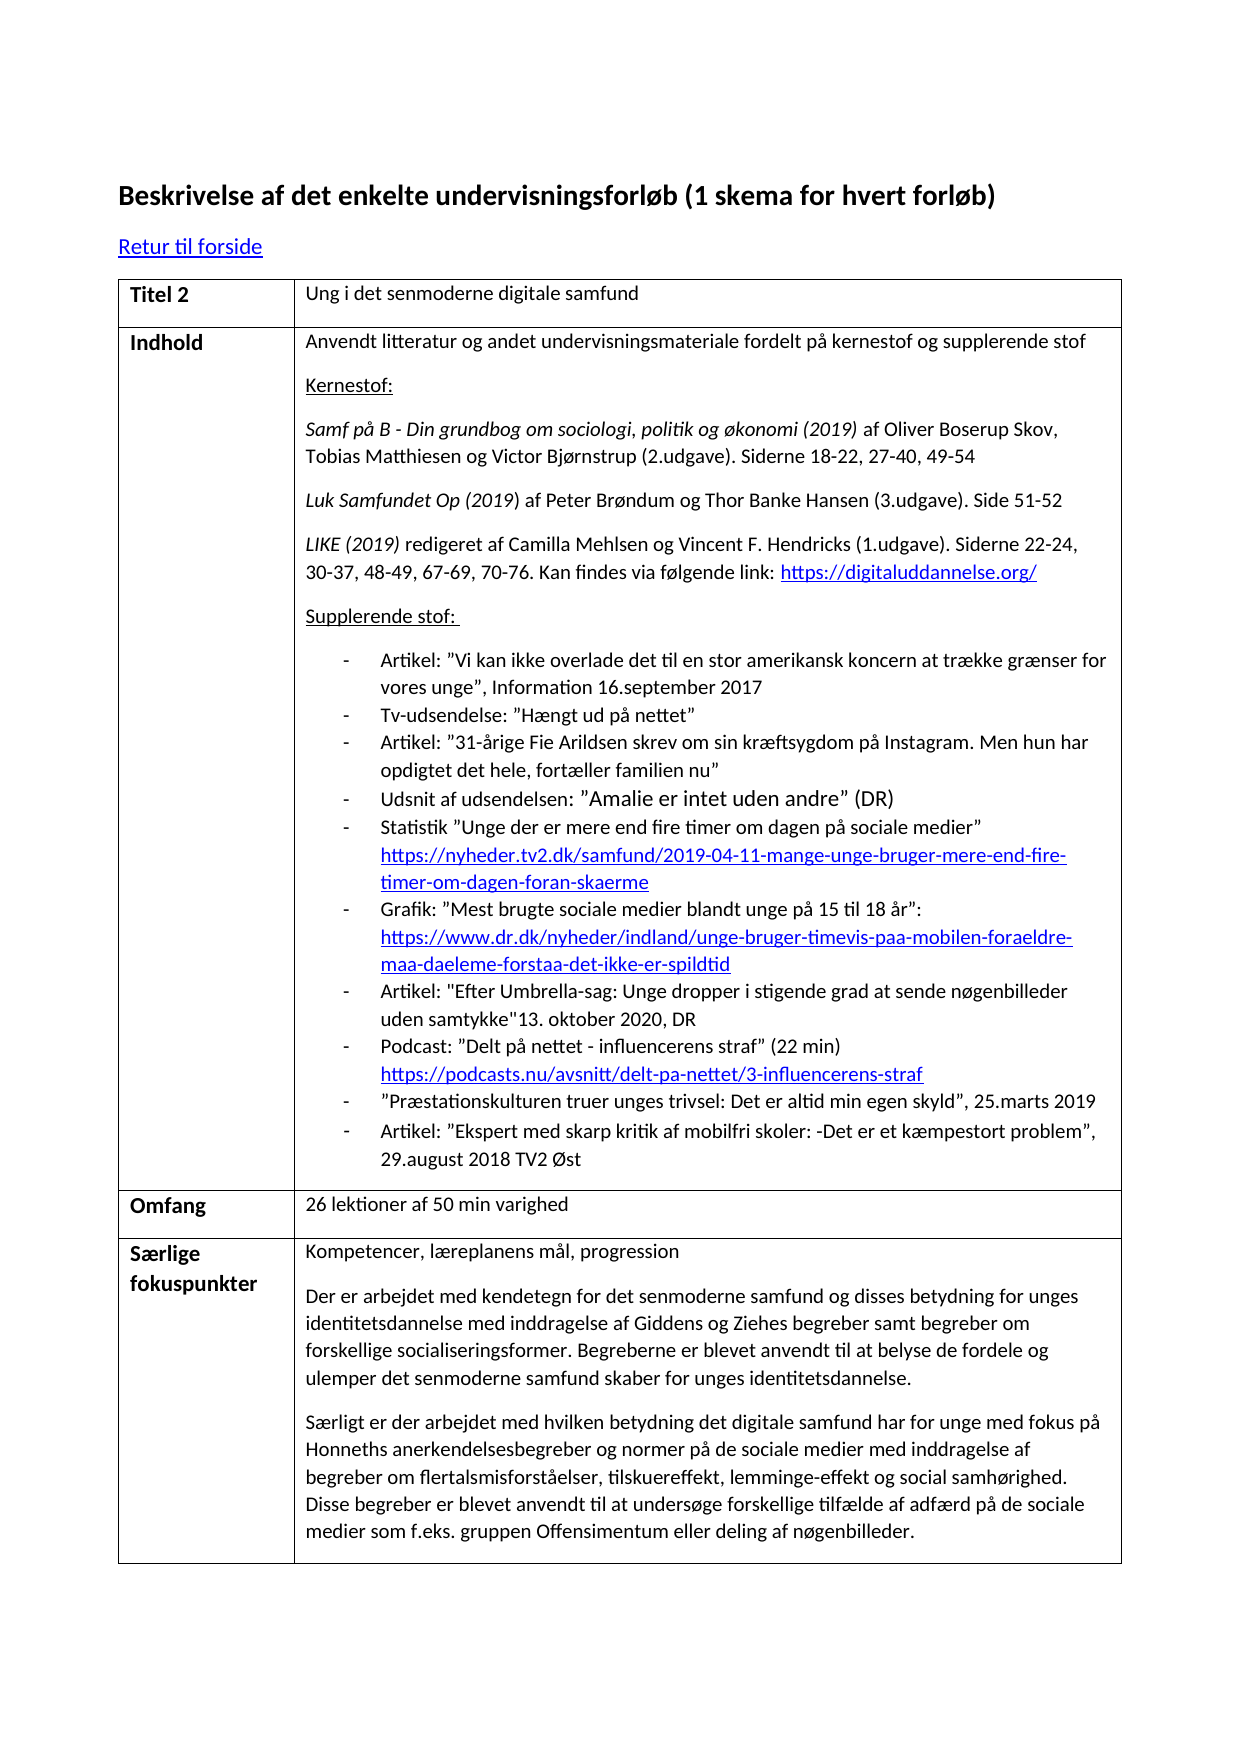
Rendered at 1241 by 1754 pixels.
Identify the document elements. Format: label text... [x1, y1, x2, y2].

table_header Ung i det senmoderne digitale samfund [295, 280, 1121, 327]
table_cell Anvendt litteratur og andet undervisningsmateriale fordelt på kernestof og supplerende stof Kernestof: Samf på B - Din grundbog om sociologi, politik og økonomi (2019) af Oliver Boserup Skov, Tobias Matthiesen og Victor Bjørnstrup (2.udgave). Siderne 18-22, 27-40, 49-54 Luk Samfundet Op (2019) af Peter Brøndum og Thor Banke Hansen (3.udgave). Side 51-52 LIKE (2019) redigeret af Camilla Mehlsen og Vincent F. Hendricks (1.udgave). Siderne 22-24, 30-37, 48-49, 67-69, 70-76. Kan findes via følgende link: https://digitaluddannelse.org/ Supplerende stof: Artikel: ”Vi kan ikke overlade det til en stor amerikansk koncern at trække grænser for vores unge”, Information 16.september 2017 Tv-udsendelse: ”Hængt ud på nettet” Artikel: ”31-årige Fie Arildsen skrev om sin kræftsygdom på Instagram. Men hun har opdigtet det hele, fortæller familien nu” Udsnit af udsendelsen: ”Amalie er intet uden andre” (DR) Statistik ”Unge der er mere end fire timer om dagen på sociale medier” https://nyheder.tv2.dk/samfund/2019-04-11-mange-unge-bruger-mere-end-fire-timer-om-dagen-foran-skaerme Grafik: ”Mest brugte sociale medier blandt unge på 15 til 18 år”: https://www.dr.dk/nyheder/indland/unge-bruger-timevis-paa-mobilen-foraeldre-maa-daeleme-forstaa-det-ikke-er-spildtid Artikel: "Efter Umbrella-sag: Unge dropper i stigende grad at sende nøgenbilleder uden samtykke"13. oktober 2020, DR Podcast: ”Delt på nettet - influencerens straf” (22 min) https://podcasts.nu/avsnitt/delt-pa-nettet/3-influencerens-straf ”Præstationskulturen truer unges trivsel: Det er altid min egen skyld”, 25.marts 2019 Artikel: ”Ekspert med skarp kritik af mobilfri skoler: -Det er et kæmpestort problem”, 29.august 2018 TV2 Øst [295, 328, 1121, 1190]
table_cell Omfang [119, 1191, 294, 1238]
text Beskrivelse af det enkelte undervisningsforløb (1 skema for hvert forløb) [118, 177, 1122, 213]
text Retur til forside [118, 232, 1122, 260]
table_cell 26 lektioner af 50 min varighed [295, 1191, 1121, 1238]
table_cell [119, 1239, 294, 1563]
table_cell Indhold [119, 328, 294, 1190]
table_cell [295, 1239, 1121, 1563]
table_header Titel 2 [119, 280, 294, 327]
